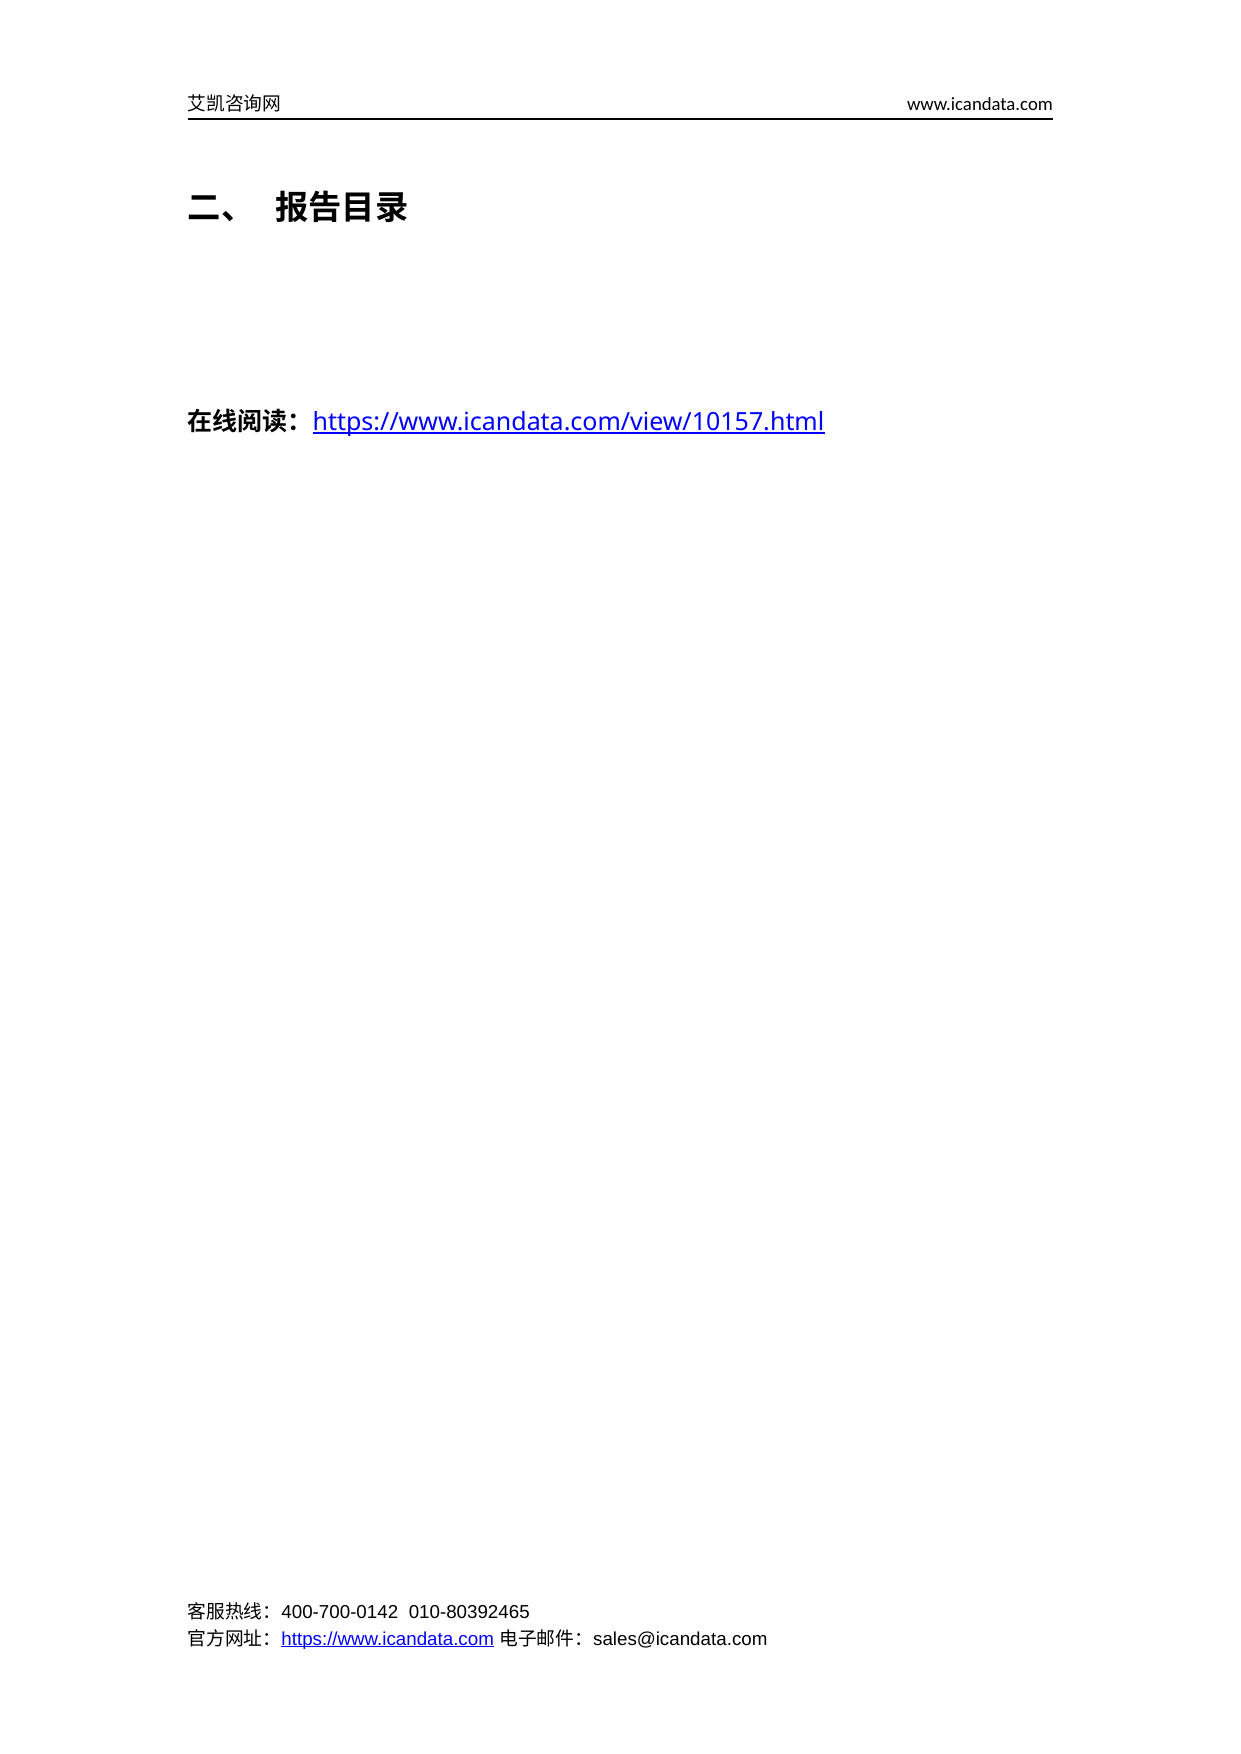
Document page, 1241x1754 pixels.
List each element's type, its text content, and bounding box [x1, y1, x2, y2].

subtitle 报告目录 [187, 172, 1053, 237]
text 在线阅读：https://www.icandata.com/view/10157.html [187, 387, 1053, 452]
